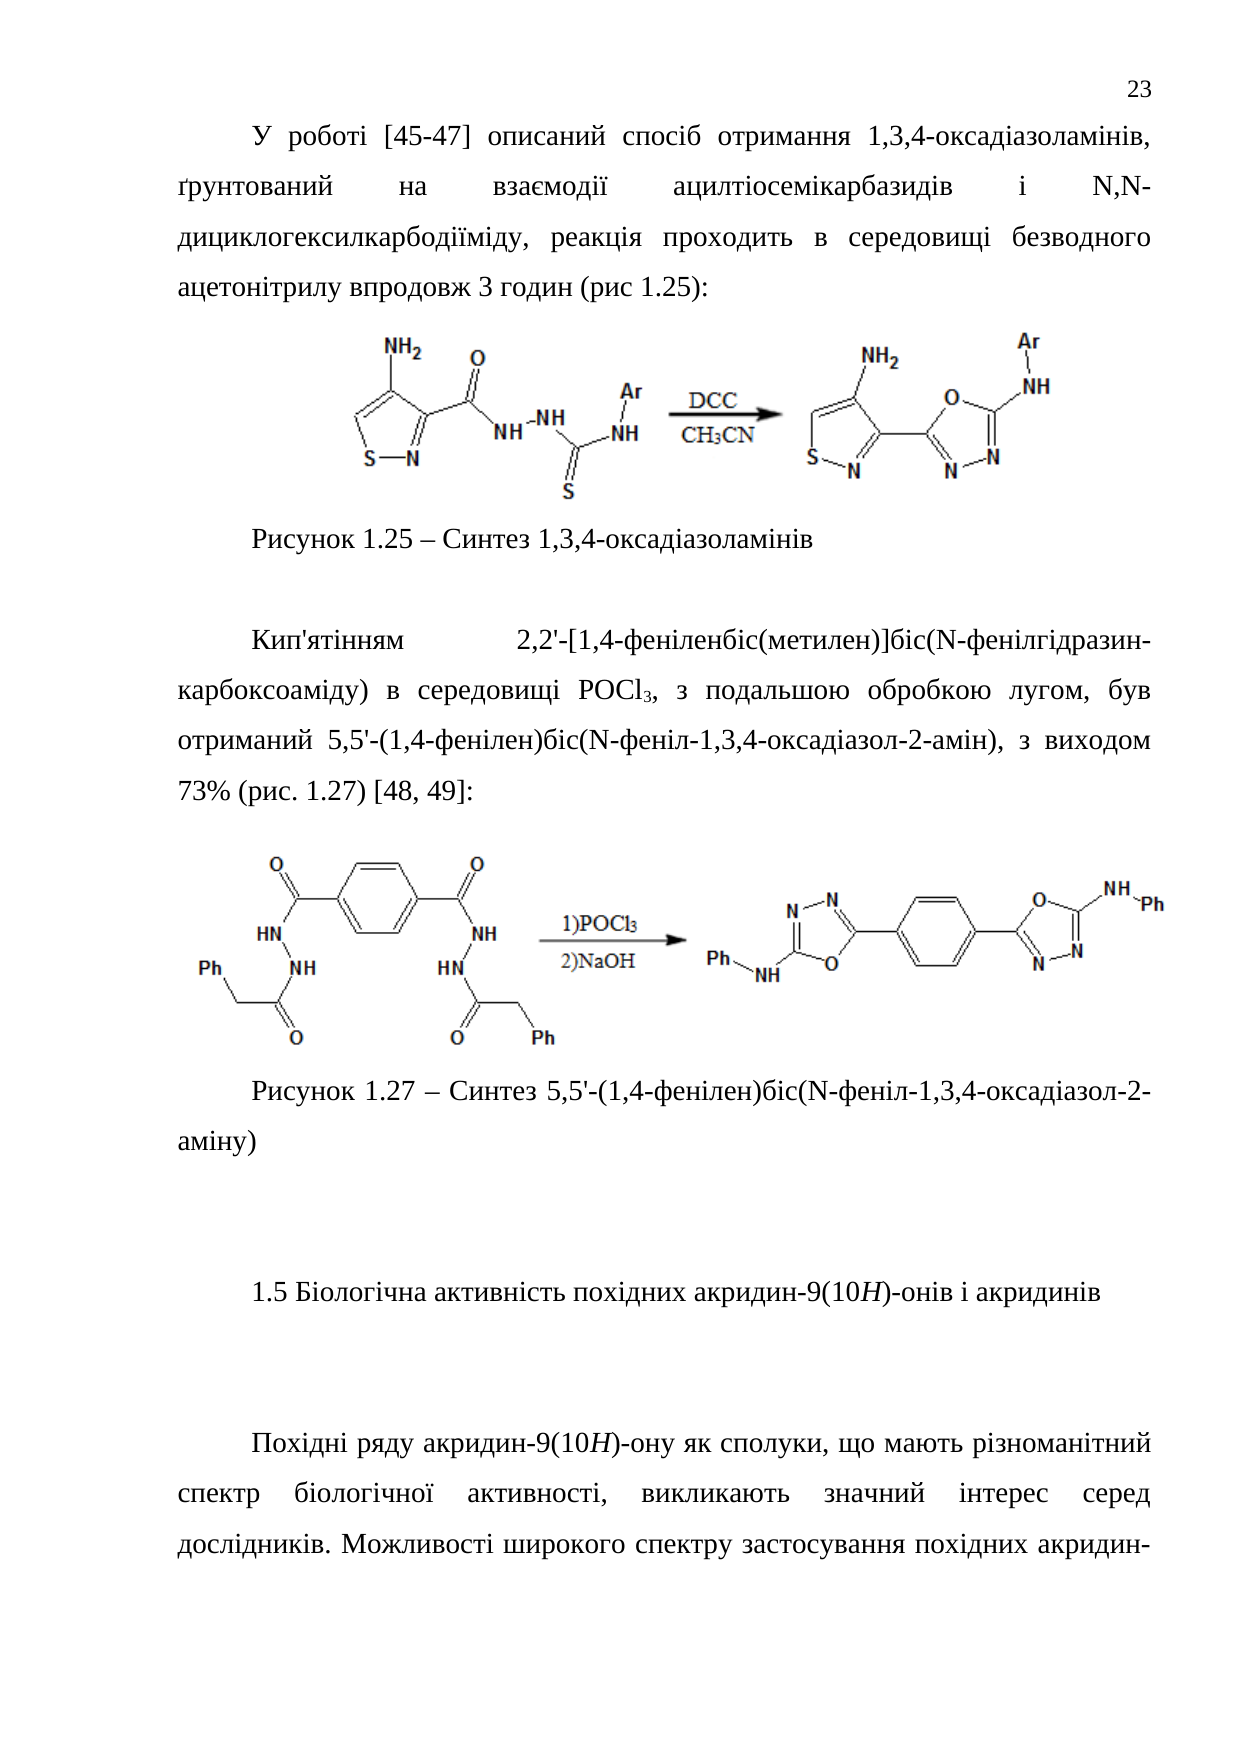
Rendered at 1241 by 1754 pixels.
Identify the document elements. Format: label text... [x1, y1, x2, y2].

text Кип'ятінням 2,2'-[1,4-феніленбіс(метилен)]біс(N-фенілгідразин-карбоксоаміду) в середовищі POCl3, з подальшою обробкою лугом, був отриманий 5,5'-(1,4-фенілен)біс(N-феніл-1,3,4-оксадіазол-2-амін), з виходом 73% (рис. 1.27) [48, 49]: [177, 622, 1152, 806]
picture [177, 823, 1172, 1059]
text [177, 1425, 1152, 1559]
text 1.5 Біологічна активність похідних акридин-9(10Н)-онів і акридинів [177, 1274, 1152, 1308]
text Рисунок 1.25 ‒ Синтез 1,3,4-оксадіазоламінів [177, 521, 1152, 555]
text Рисунок 1.27 ‒ Синтез 5,5'-(1,4-фенілен)біс(N-феніл-1,3,4-оксадіазол-2-аміну) [177, 1073, 1152, 1157]
picture [345, 319, 1057, 507]
text У роботі [45-47] описаний спосіб отримання 1,3,4-оксадіазоламінів, ґрунтований на взаємодії ацилтіосемікарбазидів і N,N-дициклогексилкарбодіїміду, реакція проходить в середовищі безводного ацетонітрилу впродовж 3 годин (рис 1.25): [177, 118, 1152, 303]
